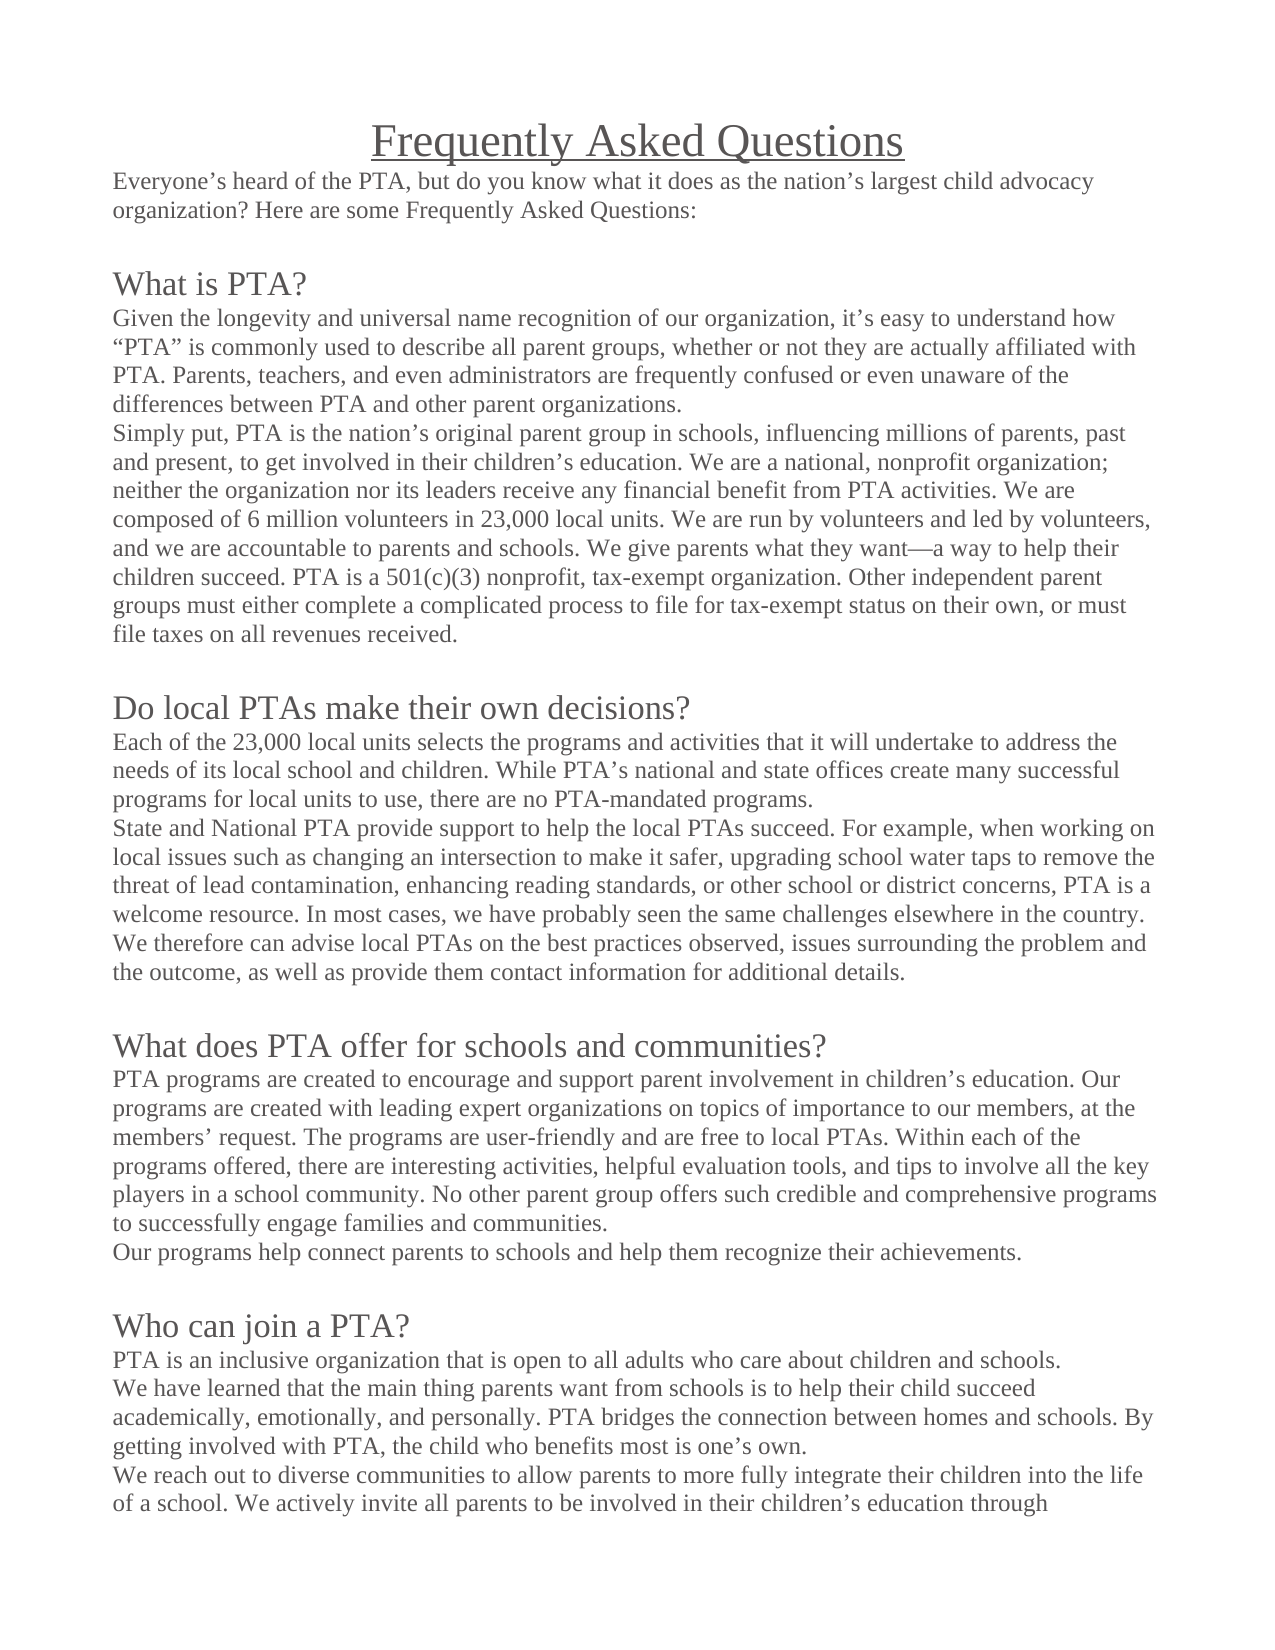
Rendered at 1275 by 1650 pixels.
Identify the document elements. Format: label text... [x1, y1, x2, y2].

text Who can join a PTA? [112, 1305, 1162, 1345]
text Each of the 23,000 local units selects the programs and activities that it will undertake to address the needs of its local school and children. While PTA’s national and state offices create many successful programs for local units to use, there are no PTA-mandated programs. [112, 727, 1162, 813]
text Simply put, PTA is the nation’s original parent group in schools, influencing millions of parents, past and present, to get involved in their children’s education. We are a national, nonprofit organization; neither the organization nor its leaders receive any financial benefit from PTA activities. We are composed of 6 million volunteers in 23,000 local units. We are run by volunteers and led by volunteers, and we are accountable to parents and schools. We give parents what they want—a way to help their children succeed. PTA is a 501(c)(3) nonprofit, tax-exempt organization. Other independent parent groups must either complete a complicated process to file for tax-exempt status on their own, or must file taxes on all revenues received. [112, 418, 1162, 648]
text PTA programs are created to encourage and support parent involvement in children’s education. Our programs are created with leading expert organizations on topics of importance to our members, at the members’ request. The programs are user-friendly and are free to local PTAs. Within each of the programs offered, there are interesting activities, helpful evaluation tools, and tips to involve all the key players in a school community. No other parent group offers such credible and comprehensive programs to successfully engage families and communities. [112, 1064, 1162, 1237]
text State and National PTA provide support to help the local PTAs succeed. For example, when working on local issues such as changing an intersection to make it safer, upgrading school water taps to remove the threat of lead contamination, enhancing reading standards, or other school or district concerns, PTA is a welcome resource. In most cases, we have probably seen the same challenges elsewhere in the country. We therefore can advise local PTAs on the best practices observed, issues surrounding the problem and the outcome, as well as provide them contact information for additional details. [112, 813, 1162, 986]
text Given the longevity and universal name recognition of our organization, it’s easy to understand how “PTA” is commonly used to describe all parent groups, whether or not they are actually affiliated with PTA. Parents, teachers, and even administrators are frequently confused or even unaware of the differences between PTA and other parent organizations. [112, 303, 1162, 418]
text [112, 1460, 1162, 1517]
text Everyone’s heard of the PTA, but do you know what it does as the nation’s largest child advocacy organization? Here are some Frequently Asked Questions: [112, 166, 1162, 224]
text What is PTA? [112, 263, 1162, 303]
text Our programs help connect parents to schools and help them recognize their achievements. [112, 1237, 1162, 1266]
text Do local PTAs make their own decisions? [112, 687, 1162, 727]
text PTA is an inclusive organization that is open to all adults who care about children and schools. [112, 1345, 1162, 1373]
text We have learned that the main thing parents want from schools is to help their child succeed academically, emotionally, and personally. PTA bridges the connection between homes and schools. By getting involved with PTA, the child who benefits most is one’s own. [112, 1373, 1162, 1460]
text Frequently Asked Questions [112, 112, 1162, 166]
text What does PTA offer for schools and communities? [112, 1025, 1162, 1064]
